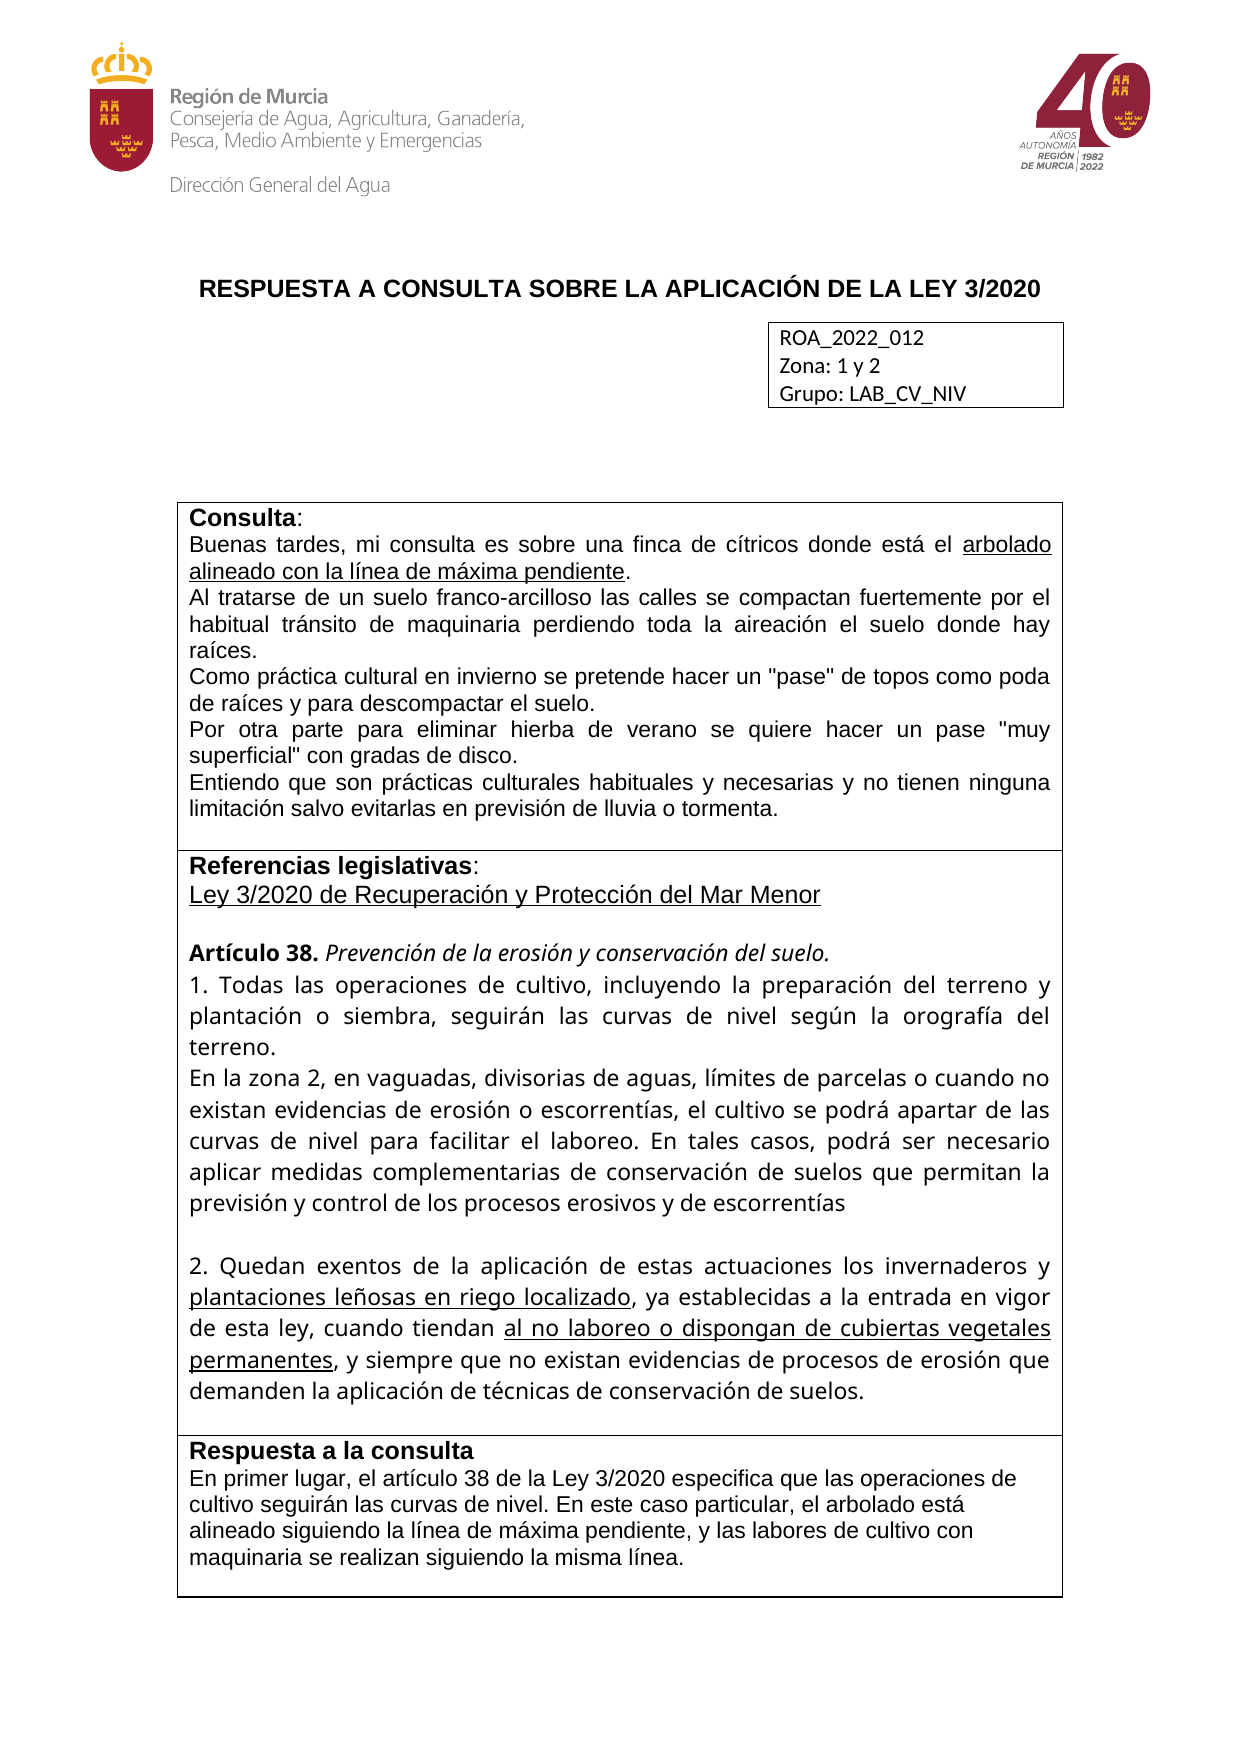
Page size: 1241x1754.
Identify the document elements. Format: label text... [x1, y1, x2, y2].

table_header Consulta: Buenas tardes, mi consulta es sobre una finca de cítricos donde está el arbolado alineado con la línea de máxima pendiente. Al tratarse de un suelo franco-arcilloso las calles se compactan fuertemente por el habitual tránsito de maquinaria perdiendo toda la aireación el suelo donde hay raíces. Como práctica cultural en invierno se pretende hacer un "pase" de topos como poda de raíces y para descompactar el suelo. Por otra parte para eliminar hierba de verano se quiere hacer un pase "muy superficial" con gradas de disco. Entiendo que son prácticas culturales habituales y necesarias y no tienen ninguna limitación salvo evitarlas en previsión de lluvia o tormenta. [178, 503, 1062, 850]
table_cell Referencias legislativas: Ley 3/2020 de Recuperación y Protección del Mar Menor Artículo 38. Prevención de la erosión y conservación del suelo. 1. Todas las operaciones de cultivo, incluyendo la preparación del terreno y plantación o siembra, seguirán las curvas de nivel según la orografía del terreno. En la zona 2, en vaguadas, divisorias de aguas, límites de parcelas o cuando no existan evidencias de erosión o escorrentías, el cultivo se podrá apartar de las curvas de nivel para facilitar el laboreo. En tales casos, podrá ser necesario aplicar medidas complementarias de conservación de suelos que permitan la previsión y control de los procesos erosivos y de escorrentías 2. Quedan exentos de la aplicación de estas actuaciones los invernaderos y plantaciones leñosas en riego localizado, ya establecidas a la entrada en vigor de esta ley, cuando tiendan al no laboreo o dispongan de cubiertas vegetales permanentes, y siempre que no existan evidencias de procesos de erosión que demanden la aplicación de técnicas de conservación de suelos. [178, 851, 1062, 1435]
picture [1, 0, 1239, 272]
text RESPUESTA A CONSULTA SOBRE LA APLICACIÓN DE LA LEY 3/2020 [177, 272, 1063, 303]
table_header ROA_2022_012 Zona: 1 y 2 Grupo: LAB_CV_NIV [769, 323, 1063, 407]
